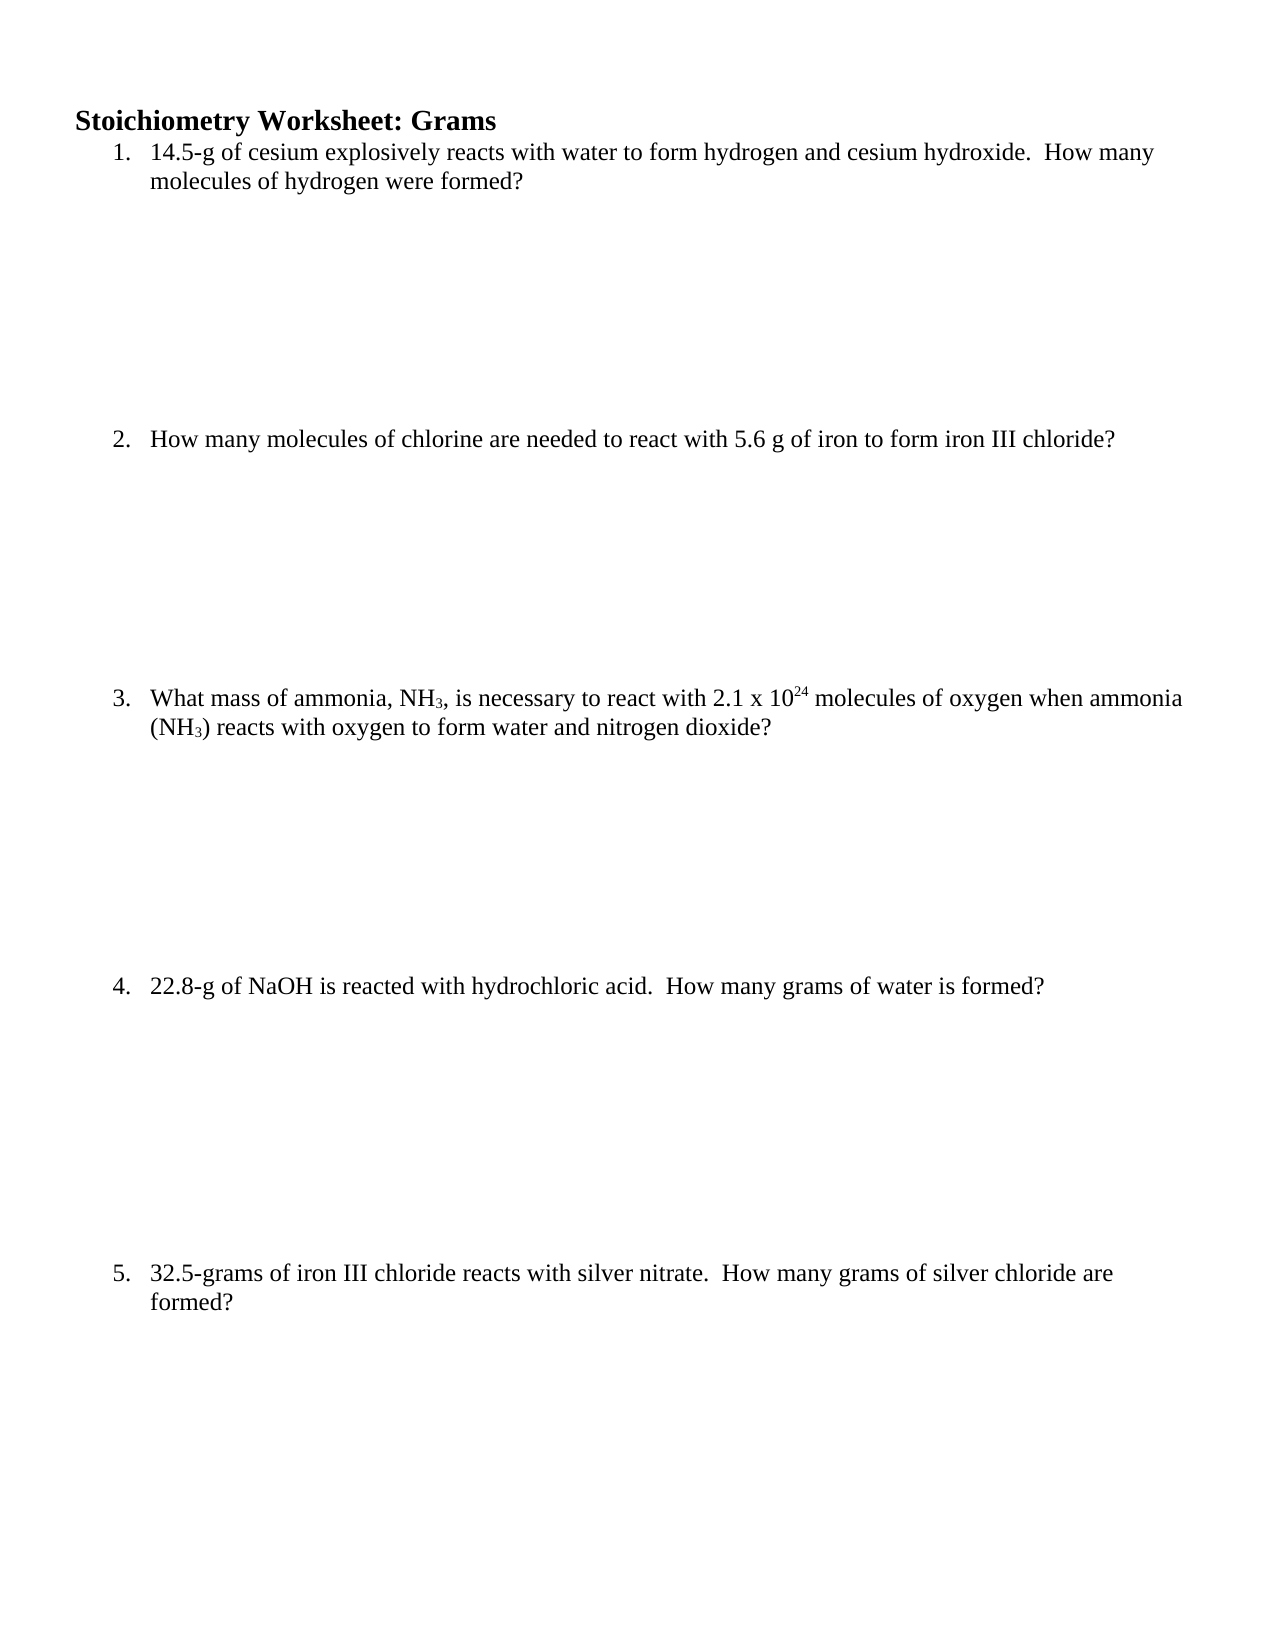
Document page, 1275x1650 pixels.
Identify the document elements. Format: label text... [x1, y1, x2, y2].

list 32.5-grams of iron III chloride reacts with silver nitrate. How many grams of silver chloride are formed? [112, 1258, 1200, 1316]
list How many molecules of chlorine are needed to react with 5.6 g of iron to form iron III chloride? [112, 424, 1200, 453]
text Stoichiometry Worksheet: Grams [75, 103, 1200, 137]
list What mass of ammonia, NH3, is necessary to react with 2.1 x 1024 molecules of oxygen when ammonia (NH3) reacts with oxygen to form water and nitrogen dioxide? [112, 683, 1200, 741]
list 14.5-g of cesium explosively reacts with water to form hydrogen and cesium hydroxide. How many molecules of hydrogen were formed? [112, 137, 1200, 194]
list 22.8-g of NaOH is reacted with hydrochloric acid. How many grams of water is formed? [112, 971, 1200, 999]
